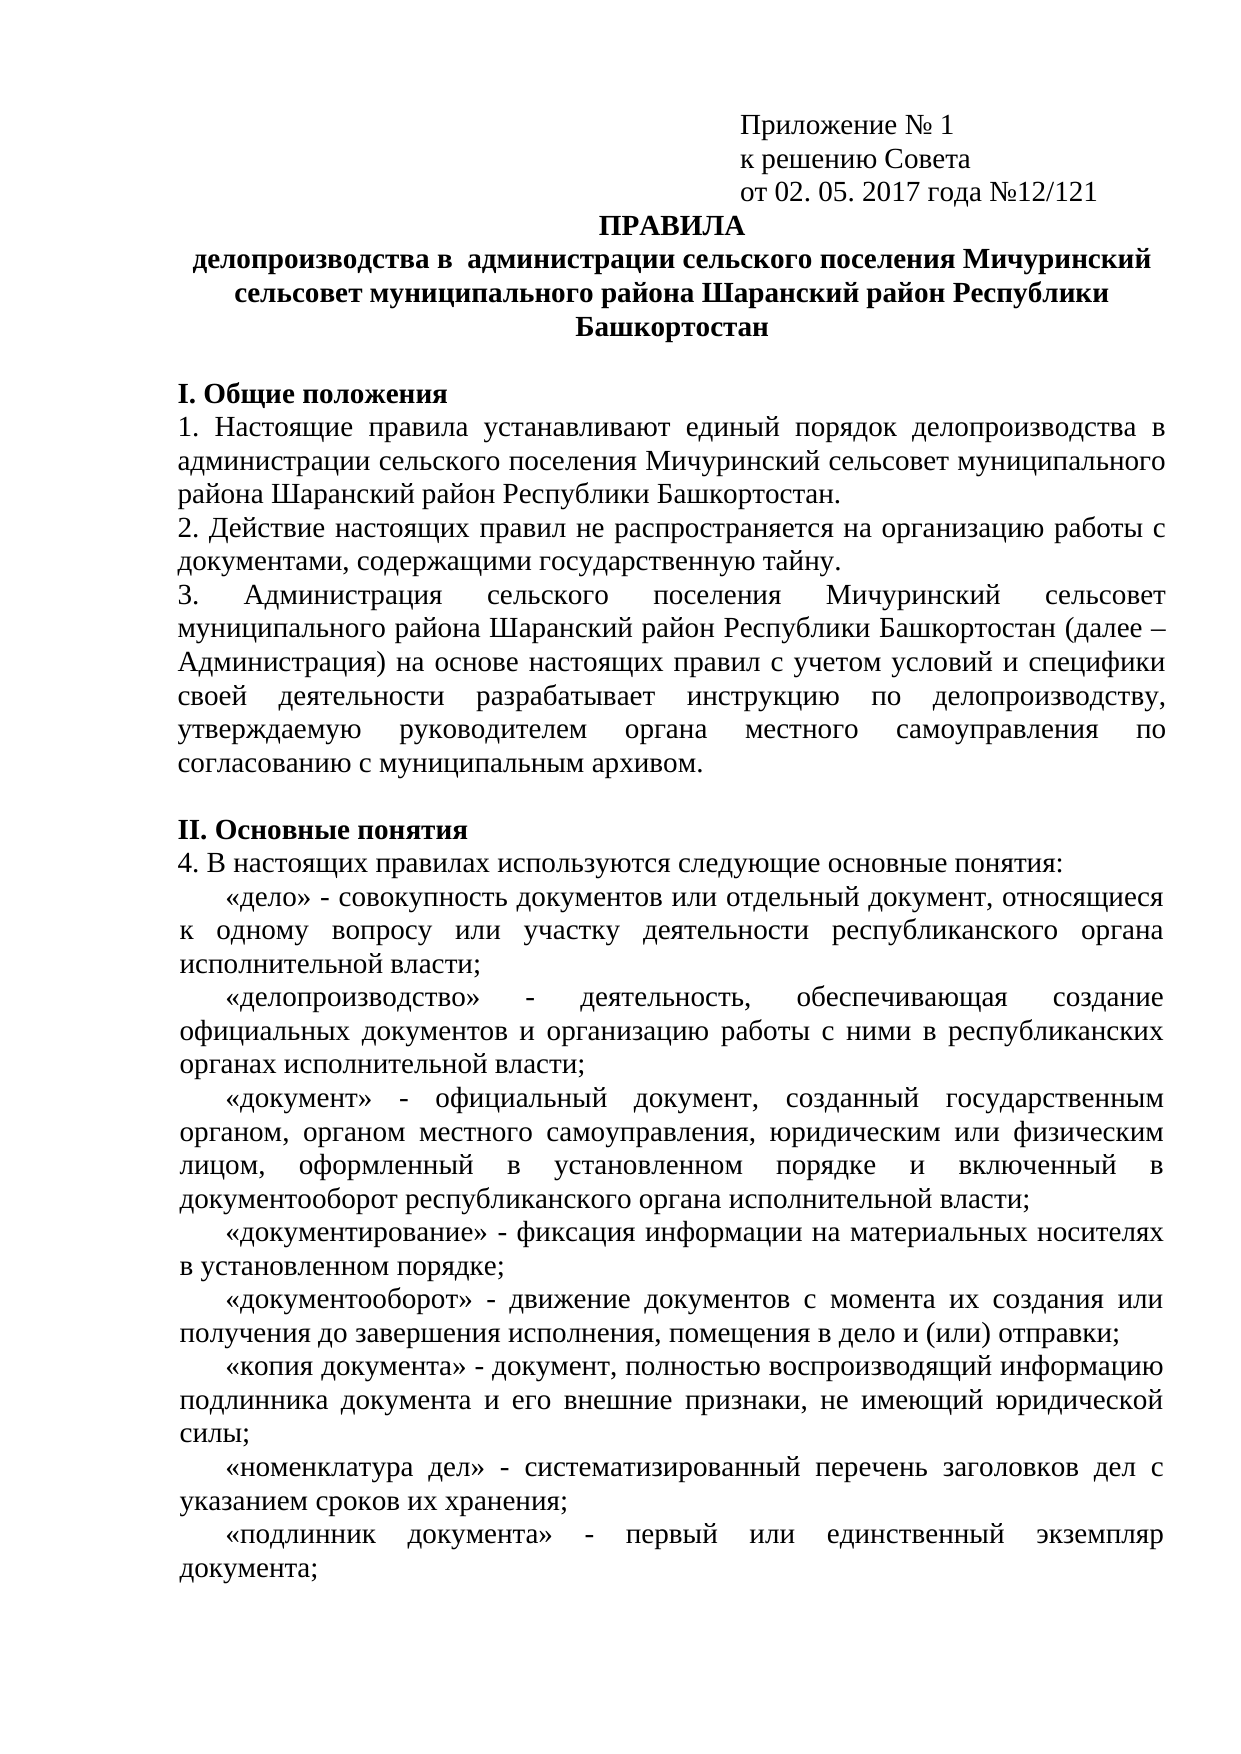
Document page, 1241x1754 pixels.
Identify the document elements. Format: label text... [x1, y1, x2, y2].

text Приложение № 1 [177, 107, 1167, 141]
title делопроизводства в администрации сельского поселения Мичуринский сельсовет муниципального района Шаранский район Республики Башкортостан [177, 242, 1167, 342]
text «номенклатура дел» - систематизированный перечень заголовков дел с указанием сроков их хранения; [179, 1449, 1164, 1516]
text к решению Совета [177, 141, 1167, 174]
text «делопроизводство» - деятельность, обеспечивающая создание официальных документов и организацию работы с ними в республиканских органах исполнительной власти; [179, 979, 1164, 1080]
text «копия документа» - документ, полностью воспроизводящий информацию подлинника документа и его внешние признаки, не имеющий юридической силы; [179, 1348, 1164, 1449]
text «документирование» - фиксация информации на материальных носителях в установленном порядке; [179, 1214, 1164, 1281]
text от 02. 05. 2017 года №12/121 [177, 174, 1167, 208]
text «дело» - совокупность документов или отдельный документ, относящиеся к одному вопросу или участку деятельности республиканского органа исполнительной власти; [179, 879, 1164, 979]
text 2. Действие настоящих правил не распространяется на организацию работы с документами, содержащими государственную тайну. [177, 510, 1167, 577]
text I. Общие положения [177, 376, 1167, 409]
text 3. Администрация сельского поселения Мичуринский сельсовет муниципального района Шаранский район Республики Башкортостан (далее – Администрация) на основе настоящих правил с учетом условий и специфики своей деятельности разрабатывает инструкцию по делопроизводству, утверждаемую руководителем органа местного самоуправления по согласованию с муниципальным архивом. [177, 577, 1167, 778]
text 4. В настоящих правилах используются следующие основные понятия: [177, 845, 1167, 879]
text II. Основные понятия [177, 812, 1167, 845]
text «подлинник документа» - первый или единственный экземпляр документа; [179, 1516, 1164, 1583]
text «документооборот» - движение документов с момента их создания или получения до завершения исполнения, помещения в дело и (или) отправки; [179, 1281, 1164, 1348]
text 1. Настоящие правила устанавливают единый порядок делопроизводства в администрации сельского поселения Мичуринский сельсовет муниципального района Шаранский район Республики Башкортостан. [177, 409, 1167, 510]
title ПРАВИЛА [177, 208, 1167, 242]
text «документ» - официальный документ, созданный государственным органом, органом местного самоуправления, юридическим или физическим лицом, оформленный в установленном порядке и включенный в документооборот республиканского органа исполнительной власти; [179, 1080, 1164, 1214]
